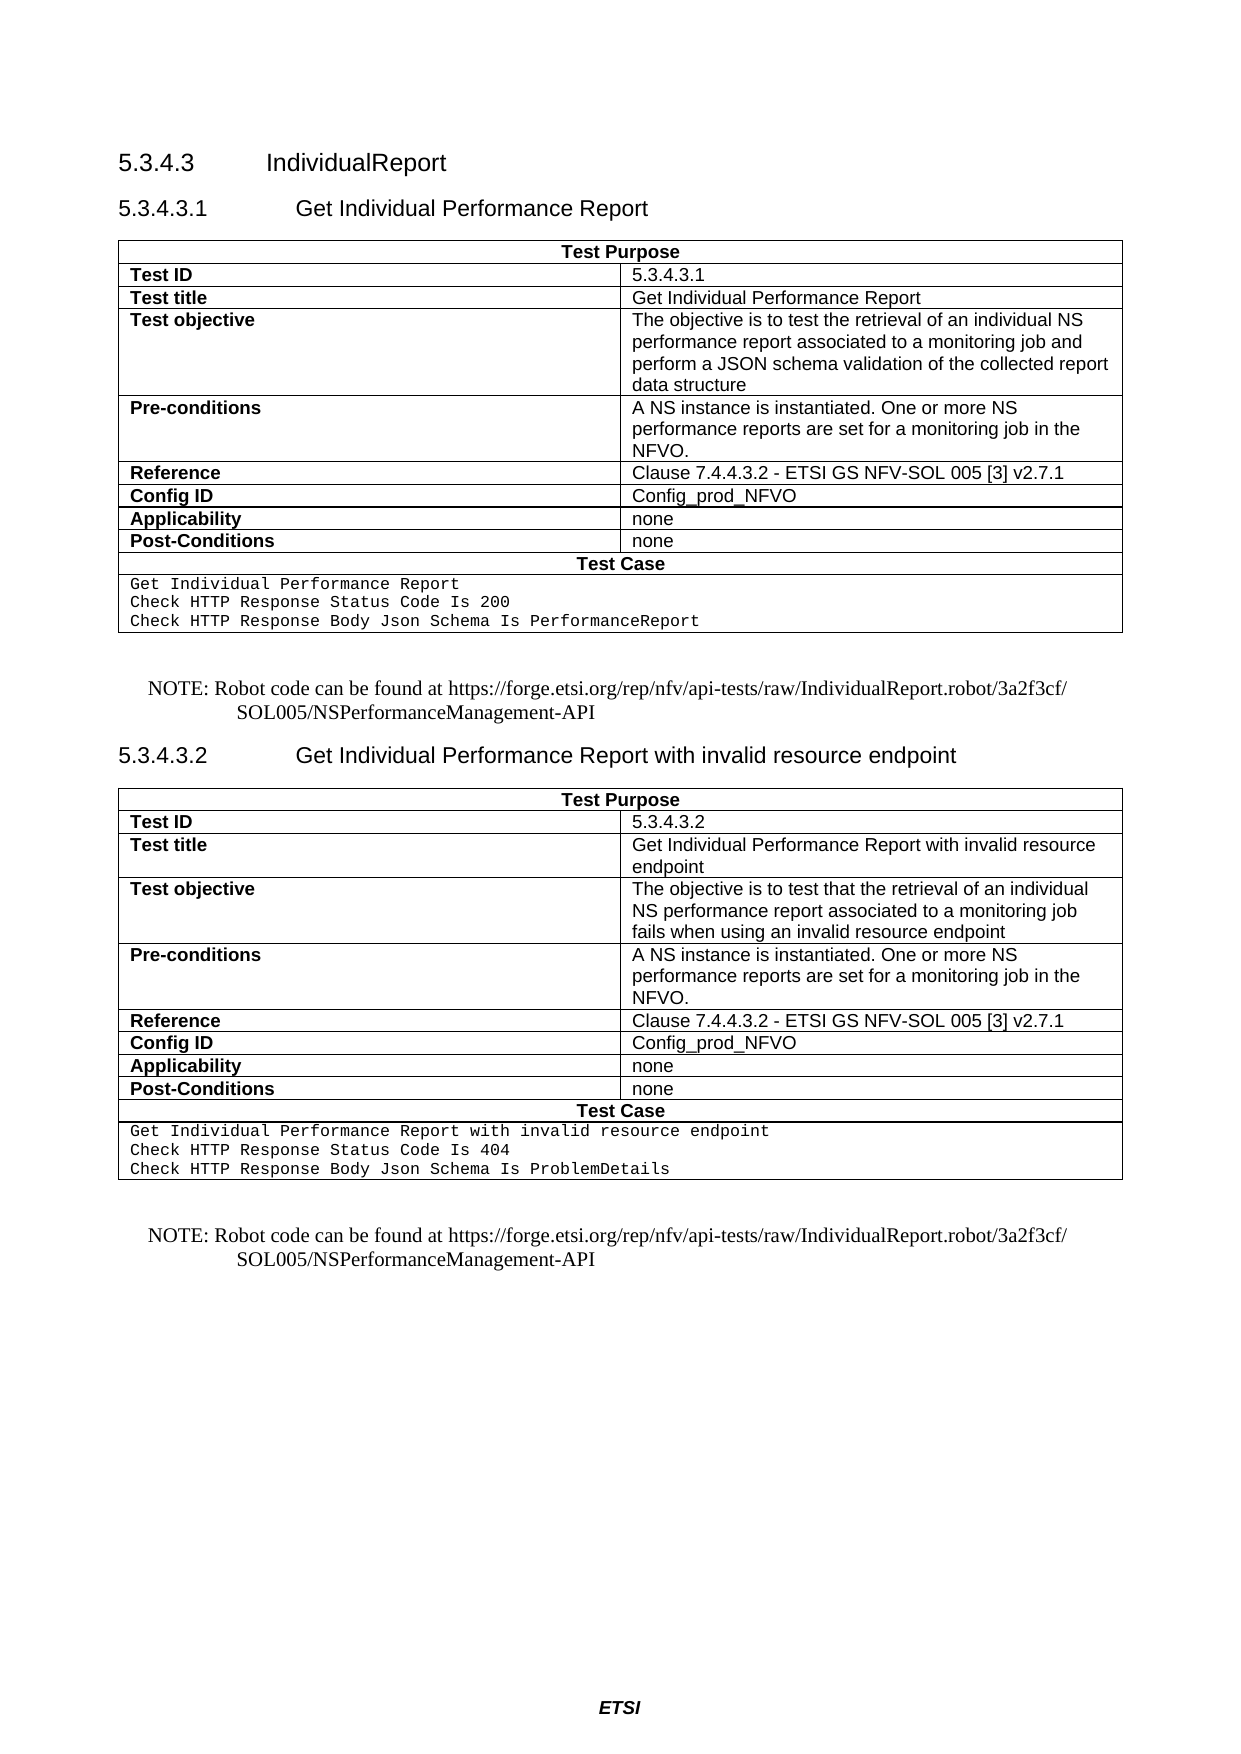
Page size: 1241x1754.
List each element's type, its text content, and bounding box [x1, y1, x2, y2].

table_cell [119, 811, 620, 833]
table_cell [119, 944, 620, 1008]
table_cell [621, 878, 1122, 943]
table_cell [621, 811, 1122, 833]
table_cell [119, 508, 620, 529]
subtitle 5.3.4.3.2 Get Individual Performance Report with invalid resource endpoint [118, 742, 1122, 769]
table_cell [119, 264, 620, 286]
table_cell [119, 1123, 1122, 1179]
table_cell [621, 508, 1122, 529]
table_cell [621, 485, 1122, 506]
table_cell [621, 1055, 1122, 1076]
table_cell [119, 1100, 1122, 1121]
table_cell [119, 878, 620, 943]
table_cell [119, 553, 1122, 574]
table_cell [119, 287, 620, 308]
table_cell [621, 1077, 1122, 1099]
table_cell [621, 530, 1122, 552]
subtitle 5.3.4.3 IndividualReport [118, 148, 1122, 176]
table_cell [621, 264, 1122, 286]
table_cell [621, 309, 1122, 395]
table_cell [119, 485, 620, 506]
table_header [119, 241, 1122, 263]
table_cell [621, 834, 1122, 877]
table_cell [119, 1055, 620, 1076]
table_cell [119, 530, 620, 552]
subtitle 5.3.4.3.1 Get Individual Performance Report [118, 195, 1122, 222]
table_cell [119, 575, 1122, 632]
text NOTE: Robot code can be found at https://forge.etsi.org/rep/nfv/api-tests/raw/IndividualReport.robot/3a2f3cf/SOL005/NSPerformanceManagement-API [148, 1223, 1122, 1271]
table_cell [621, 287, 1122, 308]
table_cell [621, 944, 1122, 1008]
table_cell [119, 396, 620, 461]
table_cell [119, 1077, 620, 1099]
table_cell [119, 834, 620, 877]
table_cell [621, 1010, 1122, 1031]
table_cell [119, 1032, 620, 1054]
text NOTE: Robot code can be found at https://forge.etsi.org/rep/nfv/api-tests/raw/IndividualReport.robot/3a2f3cf/SOL005/NSPerformanceManagement-API [148, 676, 1122, 724]
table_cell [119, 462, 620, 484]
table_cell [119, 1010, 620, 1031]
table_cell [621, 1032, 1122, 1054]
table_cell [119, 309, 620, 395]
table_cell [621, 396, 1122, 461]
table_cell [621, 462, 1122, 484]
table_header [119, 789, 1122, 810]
